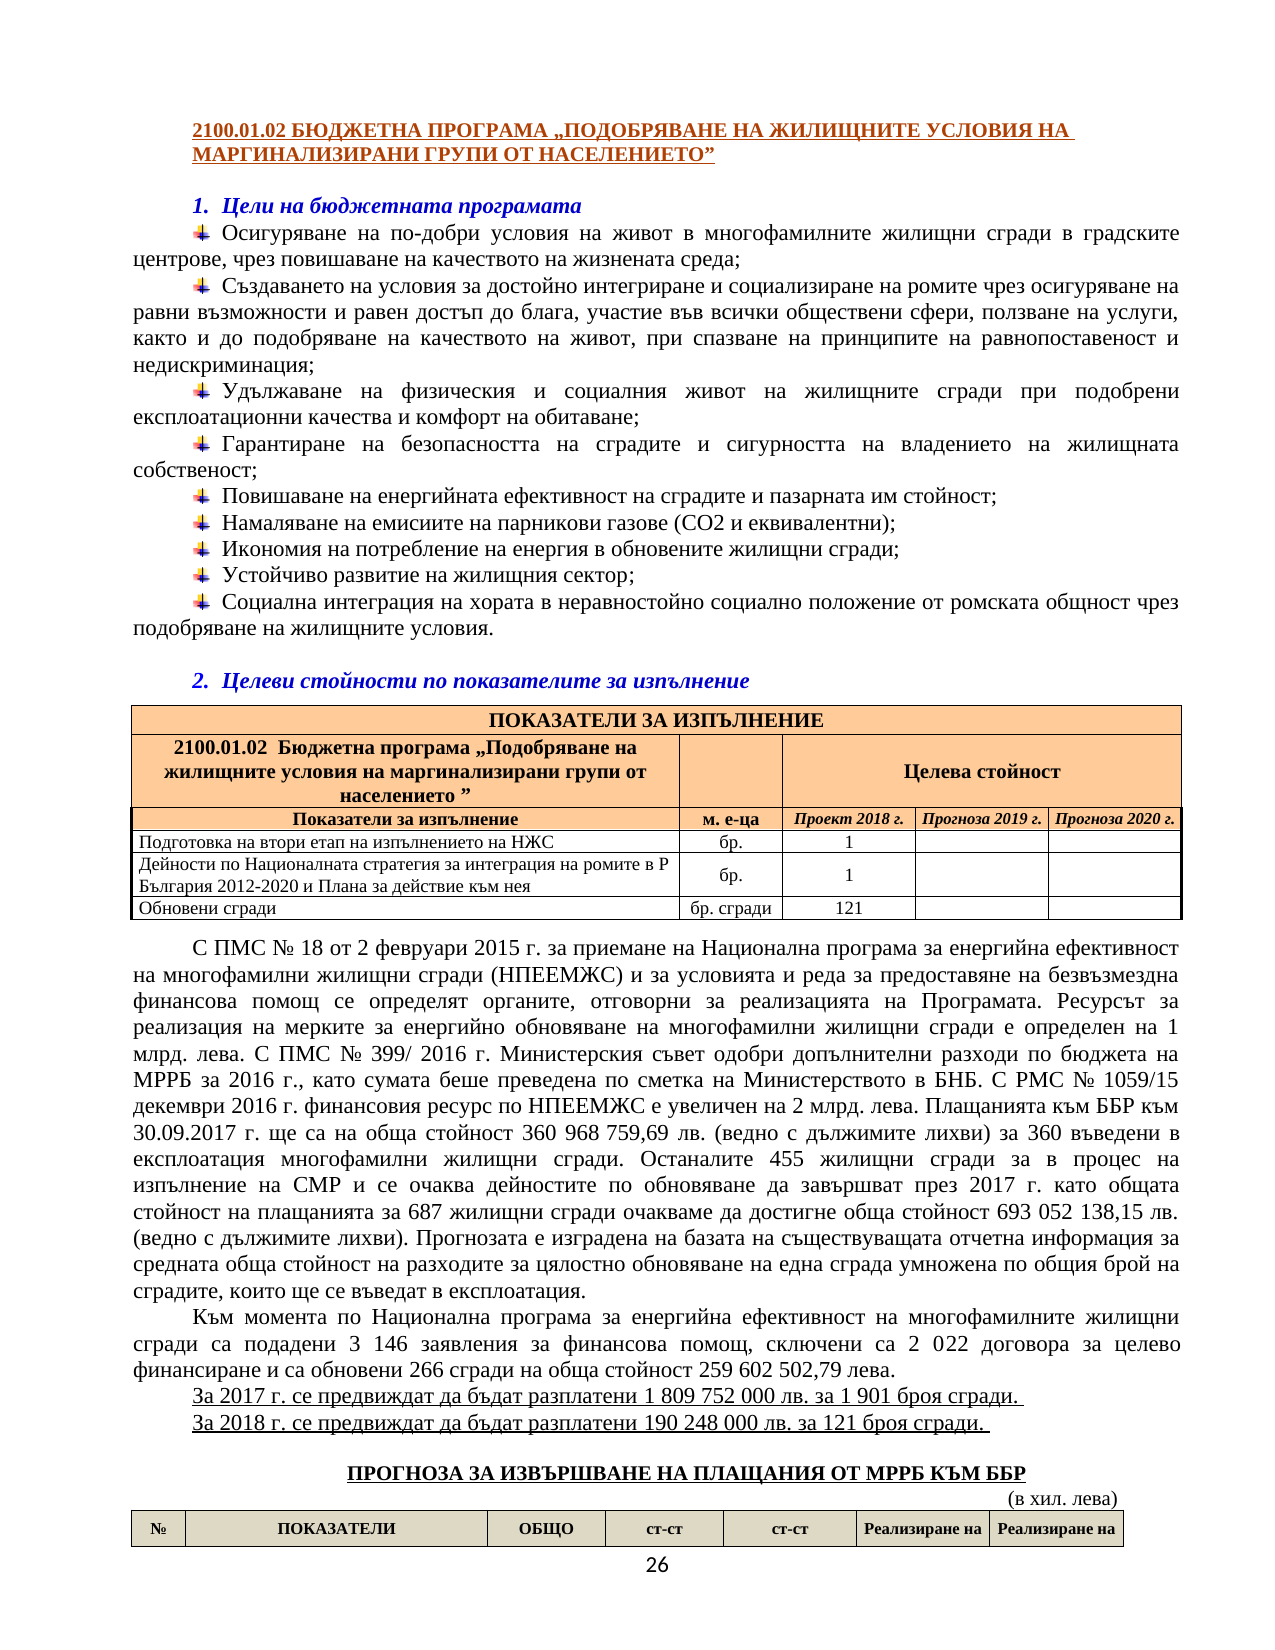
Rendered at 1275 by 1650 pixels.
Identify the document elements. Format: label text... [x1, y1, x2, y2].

list Намаляване на емисиите на парникови газове (CO2 и еквивалентни); [133, 509, 1181, 535]
table_header ПОКАЗАТЕЛИ ЗА ИЗПЪЛНЕНИЕ [132, 706, 1181, 734]
picture [193, 381, 210, 399]
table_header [724, 1511, 856, 1546]
table_header ОБЩО [488, 1511, 605, 1546]
table_cell бр. [680, 831, 782, 852]
list Икономия на потребление на енергия в обновените жилищни сгради; [133, 535, 1181, 562]
table_cell [680, 735, 782, 807]
table_cell бр. сгради [680, 897, 782, 919]
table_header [857, 1511, 989, 1546]
list Целеви стойности по показателите за изпълнение [133, 667, 1181, 693]
text (в хил. лева) [133, 1485, 1181, 1509]
table_cell [1049, 853, 1180, 896]
table_header № [132, 1511, 185, 1546]
table_cell Показатели за изпълнение [133, 808, 679, 829]
table_cell м. е-ца [680, 808, 782, 829]
text С ПМС № 18 от 2 февруари 2015 г. за приемане на Национална програма за енергийна ефективност на многофамилни жилищни сгради (НПЕЕМЖС) и за условията и реда за предоставяне на безвъзмездна финансова помощ се определят органите, отговорни за реализацията на Програмата. Ресурсът за реализация на мерките за енергийно обновяване на многофамилни жилищни сгради е определен на 1 млрд. лева. С ПМС № 399/ 2016 г. Министерския съвет одобри допълнителни разходи по бюджета на МРРБ за 2016 г., като сумата беше преведена по сметка на Министерството в БНБ. С РМС № 1059/15 декември 2016 г. финансовия ресурс по НПЕЕМЖС е увеличен на 2 млрд. лева. Плащанията към ББР към 30.09.2017 г. ще са на обща стойност 360 968 759,69 лв. (ведно с дължимите лихви) за 360 въведени в експлоатация многофамилни жилищни сгради. Останалите 455 жилищни сгради за в процес на изпълнение на СМР и се очаква дейностите по обновяване да завършват през 2017 г. като общата стойност на плащанията за 687 жилищни сгради очакваме да достигне обща стойност 693 052 138,15 лв. (ведно с дължимите лихви). Прогнозата е изградена на базата на съществуващата отчетна информация за средната обща стойност на разходите за цялостно обновяване на една сграда умножена по общия брой на сградите, които ще се въведат в експлоатация. [133, 934, 1181, 1303]
list Гарантиране на безопасността на сградите и сигурността на владението на жилищната собственост; [133, 430, 1181, 482]
table_cell [916, 831, 1048, 852]
table_cell Обновени сгради [133, 897, 679, 919]
picture [193, 566, 210, 583]
picture [193, 223, 210, 241]
table_cell [916, 897, 1048, 919]
list Удължаване на физическия и социалния живот на жилищните сгради при подобрени експлоатационни качества и комфорт на обитаване; [133, 377, 1181, 430]
table_cell [1049, 831, 1180, 852]
table_cell Целева стойност [783, 735, 1181, 807]
list Социална интеграция на хората в неравностойно социално положение от ромската общност чрез подобряване на жилищните условия. [133, 588, 1181, 641]
list Устойчиво развитие на жилищния сектор; [133, 562, 1181, 588]
table_cell 1 [783, 853, 915, 896]
table_cell [1049, 897, 1180, 919]
text За 2017 г. се предвиждат да бъдат разплатени 1 809 752 000 лв. за 1 901 броя сгради. [133, 1382, 1181, 1409]
picture [193, 276, 210, 294]
text За 2018 г. се предвиждат да бъдат разплатени 190 248 000 лв. за 121 броя сгради. [133, 1409, 1181, 1435]
text Към момента по Национална програма за енергийна ефективност на многофамилните жилищни сгради са подадени 3 146 заявления за финансова помощ, сключени са 2 022 договора за целево финансиране и са обновени 266 сгради на обща стойност 259 602 502,79 лева. [133, 1303, 1181, 1382]
table_cell [916, 853, 1048, 896]
list Осигуряване на по-добри условия на живот в многофамилните жилищни сгради в градските центрове, чрез повишаване на качеството на жизнената среда; [133, 219, 1181, 272]
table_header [606, 1511, 723, 1546]
table_cell 2100.01.02 Бюджетна програма „Подобряване на жилищните условия на маргинализирани групи от населението ” [132, 735, 679, 807]
picture [193, 513, 210, 531]
picture [193, 592, 210, 610]
picture [193, 434, 210, 452]
table_cell 121 [783, 897, 915, 919]
list Цели на бюджетната програмата [133, 193, 1181, 219]
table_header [990, 1511, 1123, 1546]
table_cell 1 [783, 831, 915, 852]
picture [193, 487, 210, 504]
table_cell Дейности по Националната стратегия за интеграция на ромите в Р България 2012-2020 и Плана за действие към нея [133, 853, 679, 896]
table_cell Прогноза 2020 г. [1049, 808, 1180, 829]
table_cell Прогноза 2019 г. [916, 808, 1048, 829]
list Повишаване на енергийната ефективност на сградите и пазарната им стойност; [133, 482, 1181, 509]
table_header ПОКАЗАТЕЛИ [186, 1511, 487, 1546]
picture [193, 540, 210, 557]
table_cell Проект 2018 г. [783, 808, 915, 829]
table_cell бр. [680, 853, 782, 896]
text ПРОГНОЗА ЗА ИЗВЪРШВАНЕ НА ПЛАЩАНИЯ ОТ МРРБ КЪМ ББР [133, 1461, 1181, 1485]
table_cell Подготовка на втори етап на изпълнението на НЖС [133, 831, 679, 852]
list Създаването на условия за достойно интегриране и социализиране на ромите чрез осигуряване на равни възможности и равен достъп до блага, участие във всички обществени сфери, ползване на услуги, както и до подобряване на качеството на живот, при спазване на принципите на равнопоставеност и недискриминация; [133, 272, 1181, 377]
text 2100.01.02 БЮДЖЕТНА ПРОГРАМА „ПОДОБРЯВАНЕ НА ЖИЛИЩНИТЕ УСЛОВИЯ НА МАРГИНАЛИЗИРАНИ ГРУПИ ОТ НАСЕЛЕНИЕТО” [192, 118, 1181, 166]
